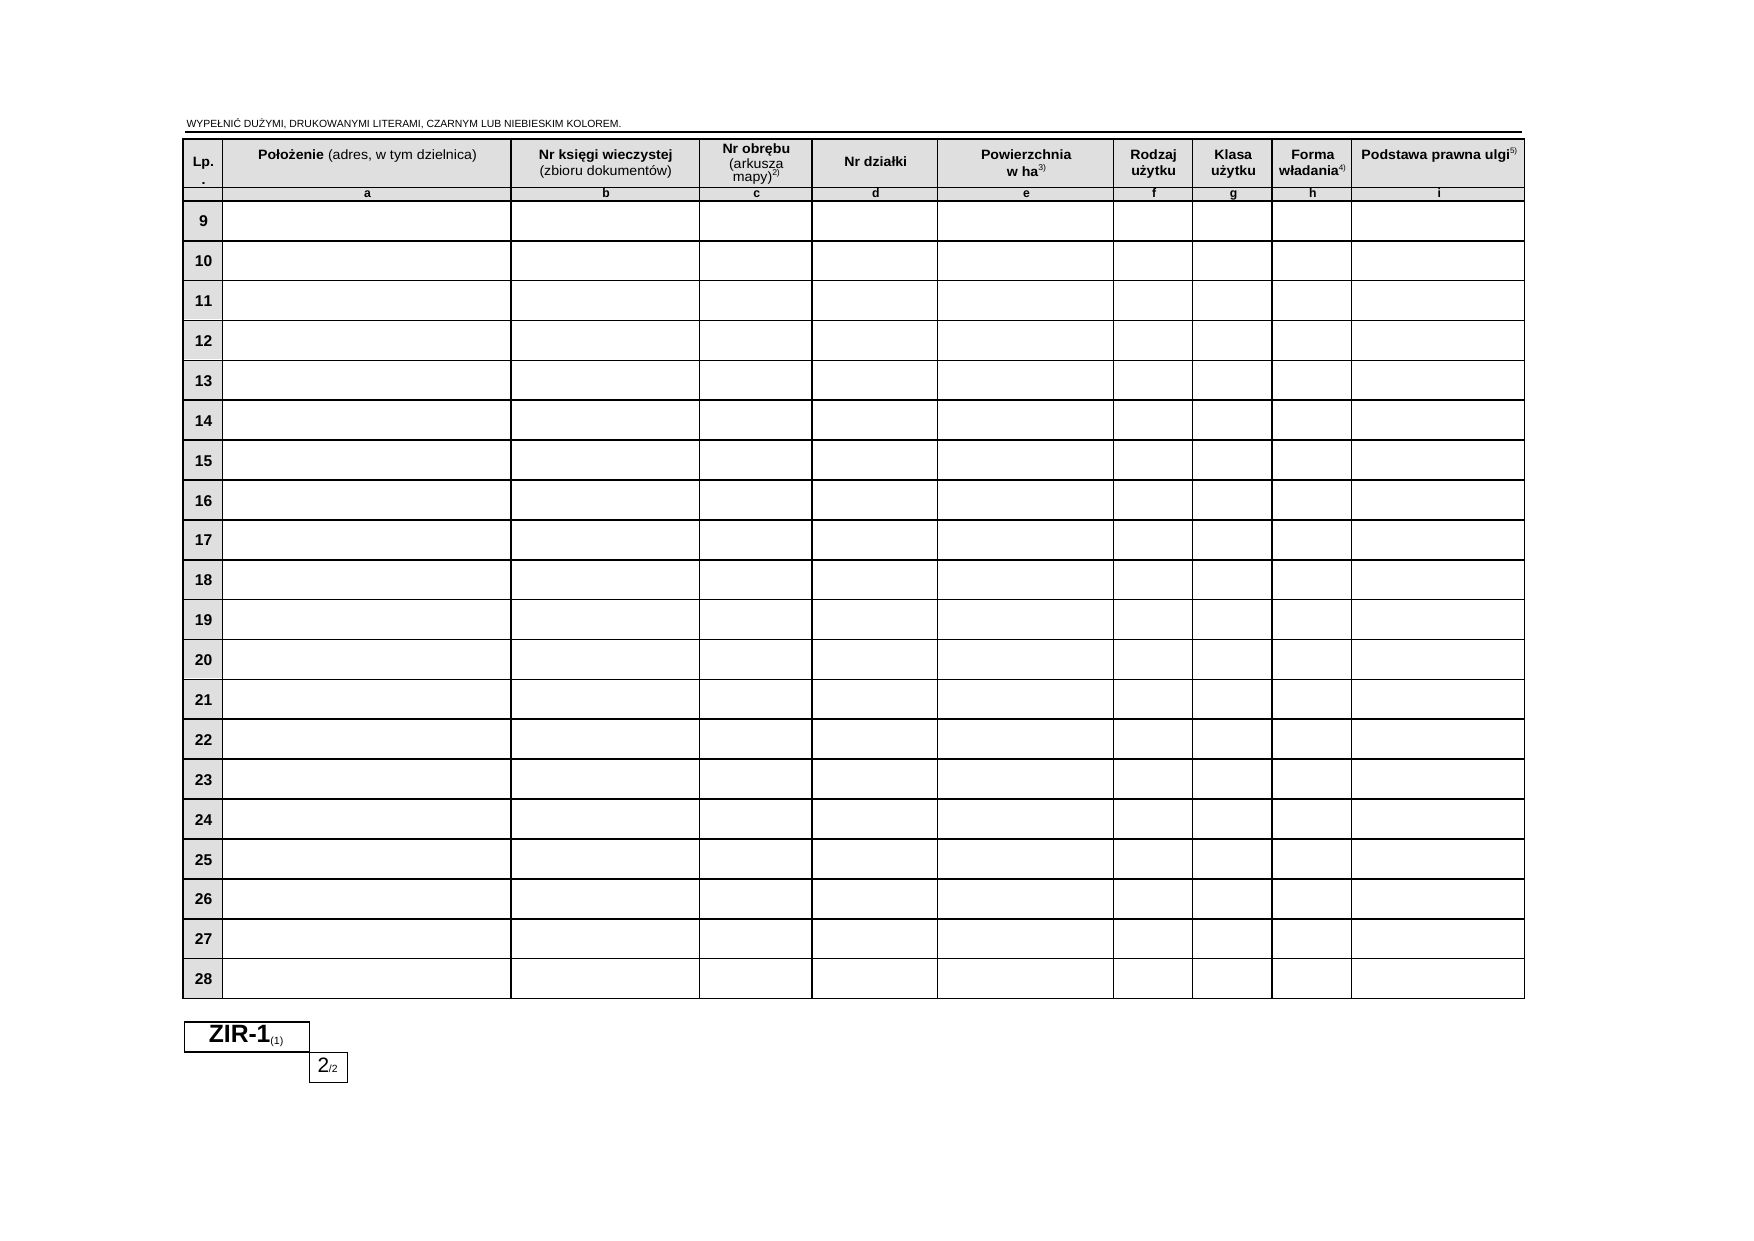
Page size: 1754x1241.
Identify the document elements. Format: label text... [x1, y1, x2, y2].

table_cell [512, 959, 699, 998]
table_cell [1193, 680, 1271, 718]
table_cell [512, 242, 699, 280]
table_cell [223, 361, 510, 399]
table_cell [938, 600, 1113, 639]
table_cell [223, 441, 510, 479]
table_cell [1352, 959, 1524, 998]
table_cell [813, 321, 937, 359]
table_cell [938, 441, 1113, 479]
table_cell [1193, 760, 1271, 798]
table_cell [1352, 202, 1524, 240]
table_cell [938, 720, 1113, 758]
table_cell [1114, 401, 1192, 439]
table_cell [1352, 321, 1524, 359]
table_cell 15 [184, 441, 222, 479]
table_cell [813, 202, 937, 240]
table_cell 20 [184, 640, 222, 678]
table_cell [1273, 281, 1351, 319]
table_cell [1114, 242, 1192, 280]
table_cell 18 [184, 561, 222, 599]
table_header Klasa użytku [1193, 140, 1271, 186]
table_cell [938, 521, 1113, 559]
table_cell [512, 840, 699, 878]
table_cell [223, 242, 510, 280]
table_cell [938, 401, 1113, 439]
table_cell [223, 401, 510, 439]
table_cell [223, 840, 510, 878]
table_cell [1114, 760, 1192, 798]
table_cell 28 [184, 959, 222, 998]
table_cell 17 [184, 521, 222, 559]
table_cell [223, 521, 510, 559]
table_cell [1114, 600, 1192, 639]
table_cell [1193, 401, 1271, 439]
table_cell [223, 600, 510, 639]
table_cell [1114, 281, 1192, 319]
table_cell [1193, 880, 1271, 918]
table_cell [223, 321, 510, 359]
table_cell [700, 720, 811, 758]
table_cell [813, 640, 937, 678]
table_cell [813, 800, 937, 838]
table_cell 12 [184, 321, 222, 359]
table_header Powierzchnia w ha3) [938, 140, 1113, 186]
table_header Nr księgi wieczystej (zbioru dokumentów) [512, 140, 699, 186]
table_cell [512, 561, 699, 599]
table_cell [1114, 680, 1192, 718]
table_cell [223, 640, 510, 678]
table_cell [223, 561, 510, 599]
table_cell [1193, 920, 1271, 958]
table_cell [512, 920, 699, 958]
table_cell [700, 880, 811, 918]
table_cell [223, 920, 510, 958]
table_cell [938, 561, 1113, 599]
table_cell [1193, 202, 1271, 240]
table_cell [223, 680, 510, 718]
table_cell [1273, 321, 1351, 359]
table_cell [700, 680, 811, 718]
table_cell 21 [184, 680, 222, 718]
table_cell [938, 959, 1113, 998]
table_cell [938, 680, 1113, 718]
table_cell [512, 640, 699, 678]
table_header Nr obrębu (arkusza mapy)2) [700, 140, 811, 186]
table_cell [700, 361, 811, 399]
table_cell [700, 959, 811, 998]
table_cell [1352, 640, 1524, 678]
table_cell [1273, 202, 1351, 240]
table_cell [1114, 561, 1192, 599]
table_cell [813, 920, 937, 958]
table_cell [1193, 561, 1271, 599]
table_cell 25 [184, 840, 222, 878]
table_cell [1193, 321, 1271, 359]
table_cell [1273, 561, 1351, 599]
table_cell [1352, 242, 1524, 280]
table_cell [813, 720, 937, 758]
table_header Rodzaj użytku [1114, 140, 1192, 186]
table_cell [1273, 840, 1351, 878]
table_cell [1352, 680, 1524, 718]
table_cell [512, 281, 699, 319]
table_cell 27 [184, 920, 222, 958]
table_cell [1273, 640, 1351, 678]
table_cell [223, 202, 510, 240]
table_cell [512, 880, 699, 918]
table_cell [1114, 959, 1192, 998]
table_cell [512, 321, 699, 359]
table_cell [1352, 401, 1524, 439]
table_header Podstawa prawna ulgi5) [1352, 140, 1524, 186]
table_cell 16 [184, 481, 222, 519]
table_cell [1114, 202, 1192, 240]
table_cell [813, 361, 937, 399]
table_header Nr działki [813, 140, 937, 186]
table_cell [813, 959, 937, 998]
table_cell [1114, 361, 1192, 399]
table_cell [700, 600, 811, 639]
table_cell [223, 281, 510, 319]
table_cell 14 [184, 401, 222, 439]
table_cell [1193, 361, 1271, 399]
table_cell [700, 281, 811, 319]
table_cell [700, 561, 811, 599]
table_cell [813, 840, 937, 878]
table_cell [700, 441, 811, 479]
table_cell [512, 800, 699, 838]
table_cell [813, 481, 937, 519]
table_cell [1193, 242, 1271, 280]
table_cell 19 [184, 600, 222, 639]
table_cell [512, 760, 699, 798]
table_cell [1193, 640, 1271, 678]
table_cell [1114, 800, 1192, 838]
table_cell 13 [184, 361, 222, 399]
table_cell [813, 880, 937, 918]
table_cell [223, 720, 510, 758]
table_cell [1352, 840, 1524, 878]
table_cell [223, 760, 510, 798]
table_cell [1193, 441, 1271, 479]
table_cell [1352, 600, 1524, 639]
table_cell [1352, 481, 1524, 519]
table_cell [700, 242, 811, 280]
table_cell [223, 880, 510, 918]
table_cell [1352, 760, 1524, 798]
table_cell [223, 800, 510, 838]
table_cell [1114, 880, 1192, 918]
table_cell [1114, 521, 1192, 559]
table_cell [512, 600, 699, 639]
table_cell [184, 188, 222, 200]
table_cell 23 [184, 760, 222, 798]
table_cell [1273, 401, 1351, 439]
table_cell [1352, 441, 1524, 479]
table_cell [1193, 720, 1271, 758]
table_cell [813, 441, 937, 479]
table_cell 22 [184, 720, 222, 758]
table_cell [512, 401, 699, 439]
table_cell 24 [184, 800, 222, 838]
table_cell [512, 720, 699, 758]
table_cell [223, 481, 510, 519]
table_cell [512, 441, 699, 479]
table_cell 10 [184, 242, 222, 280]
table_cell [700, 800, 811, 838]
table_cell [1352, 361, 1524, 399]
table_cell [1273, 760, 1351, 798]
table_cell [938, 760, 1113, 798]
table_cell [512, 481, 699, 519]
table_cell [1193, 521, 1271, 559]
table_cell [1273, 600, 1351, 639]
table_cell [1114, 640, 1192, 678]
table_cell [813, 401, 937, 439]
table_cell [1273, 242, 1351, 280]
table_cell [938, 880, 1113, 918]
table_cell [813, 760, 937, 798]
table_cell [700, 920, 811, 958]
table_cell [938, 281, 1113, 319]
table_cell [700, 401, 811, 439]
table_cell [1193, 959, 1271, 998]
table_cell [1193, 800, 1271, 838]
table_cell [1352, 281, 1524, 319]
table_cell [813, 561, 937, 599]
table_cell [512, 361, 699, 399]
table_cell [813, 680, 937, 718]
table_cell [512, 521, 699, 559]
table_header Forma władania4) [1273, 140, 1351, 186]
table_cell [700, 840, 811, 878]
table_cell [938, 242, 1113, 280]
table_cell [512, 202, 699, 240]
table_cell [700, 760, 811, 798]
table_cell 11 [184, 281, 222, 319]
table_cell [1273, 959, 1351, 998]
table_cell [938, 361, 1113, 399]
table_cell [1193, 600, 1271, 639]
table_cell [1352, 880, 1524, 918]
table_cell [1114, 840, 1192, 878]
table_cell [700, 481, 811, 519]
table_cell [1273, 680, 1351, 718]
table_cell [1273, 800, 1351, 838]
table_header Położenie (adres, w tym dzielnica) [223, 140, 510, 186]
table_cell [700, 640, 811, 678]
table_cell [1114, 481, 1192, 519]
table_cell [1273, 361, 1351, 399]
table_cell [813, 600, 937, 639]
table_cell [1114, 920, 1192, 958]
table_cell [700, 202, 811, 240]
table_cell [1273, 521, 1351, 559]
table_cell [1193, 481, 1271, 519]
table_cell [1114, 441, 1192, 479]
table_cell [938, 481, 1113, 519]
table_cell [813, 521, 937, 559]
table_cell [938, 840, 1113, 878]
table_cell [1193, 840, 1271, 878]
table_cell [1352, 561, 1524, 599]
table_cell [938, 800, 1113, 838]
table_cell [1193, 281, 1271, 319]
table_cell [1352, 720, 1524, 758]
table_header Lp. . [184, 140, 222, 186]
table_cell [938, 202, 1113, 240]
table_cell [1352, 920, 1524, 958]
table_cell 9 [184, 202, 222, 240]
table_cell [938, 321, 1113, 359]
table_cell [1273, 920, 1351, 958]
table_cell [1273, 481, 1351, 519]
table_cell 26 [184, 880, 222, 918]
table_cell [223, 959, 510, 998]
table_cell [1352, 521, 1524, 559]
table_cell [1273, 720, 1351, 758]
table_cell [512, 680, 699, 718]
table_cell [1114, 720, 1192, 758]
table_cell [1273, 880, 1351, 918]
table_cell [938, 640, 1113, 678]
table_cell [813, 242, 937, 280]
table_cell [1273, 441, 1351, 479]
table_cell [700, 521, 811, 559]
table_cell [1114, 321, 1192, 359]
table_cell [813, 281, 937, 319]
table_cell [938, 920, 1113, 958]
table_cell [1352, 800, 1524, 838]
table_cell [700, 321, 811, 359]
